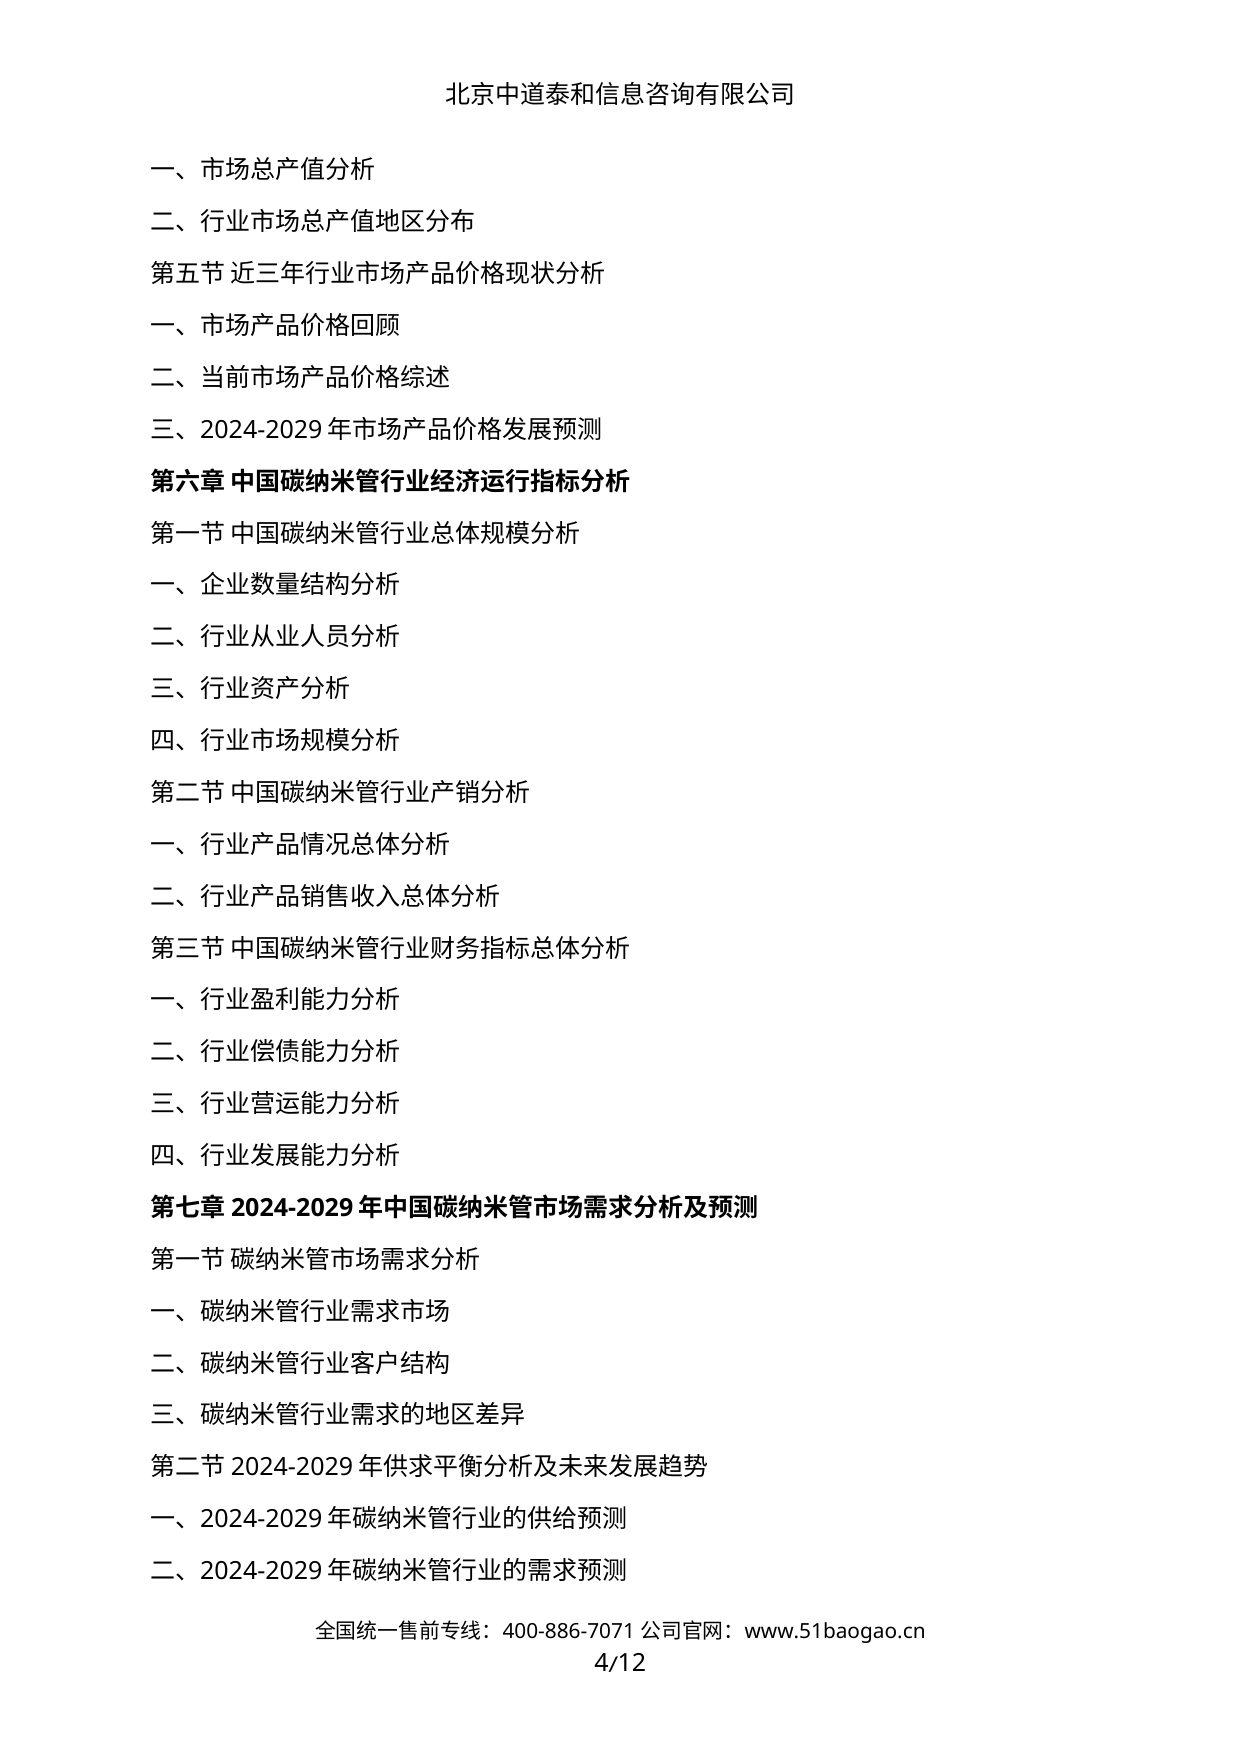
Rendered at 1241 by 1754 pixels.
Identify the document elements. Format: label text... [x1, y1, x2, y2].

text 一、行业产品情况总体分析 [150, 824, 1090, 861]
text 二、行业偿债能力分析 [150, 1032, 1090, 1068]
text 三、行业营运能力分析 [150, 1084, 1090, 1120]
text 三、行业资产分析 [150, 669, 1090, 705]
text 三、2024-2029年市场产品价格发展预测 [150, 409, 1090, 446]
text 二、行业市场总产值地区分布 [150, 202, 1090, 238]
text 四、行业市场规模分析 [150, 721, 1090, 757]
text 一、市场产品价格回顾 [150, 306, 1090, 342]
text 一、市场总产值分析 [150, 150, 1090, 186]
text 二、行业产品销售收入总体分析 [150, 876, 1090, 912]
text 第一节 中国碳纳米管行业总体规模分析 [150, 513, 1090, 549]
text 一、行业盈利能力分析 [150, 980, 1090, 1016]
text 第二节 中国碳纳米管行业产销分析 [150, 772, 1090, 809]
text 一、2024-2029年碳纳米管行业的供给预测 [150, 1499, 1090, 1535]
text 一、碳纳米管行业需求市场 [150, 1291, 1090, 1327]
text 二、行业从业人员分析 [150, 617, 1090, 653]
text 二、碳纳米管行业客户结构 [150, 1343, 1090, 1379]
text 第五节 近三年行业市场产品价格现状分析 [150, 254, 1090, 290]
text 四、行业发展能力分析 [150, 1136, 1090, 1172]
text 第六章 中国碳纳米管行业经济运行指标分析 [150, 461, 1090, 497]
text 一、企业数量结构分析 [150, 565, 1090, 601]
text 第七章 2024-2029年中国碳纳米管市场需求分析及预测 [150, 1187, 1090, 1224]
text 二、2024-2029年碳纳米管行业的需求预测 [150, 1551, 1090, 1587]
text 第三节 中国碳纳米管行业财务指标总体分析 [150, 928, 1090, 964]
text 二、当前市场产品价格综述 [150, 357, 1090, 394]
text 三、碳纳米管行业需求的地区差异 [150, 1395, 1090, 1431]
text 第二节 2024-2029年供求平衡分析及未来发展趋势 [150, 1447, 1090, 1483]
text 第一节 碳纳米管市场需求分析 [150, 1239, 1090, 1276]
